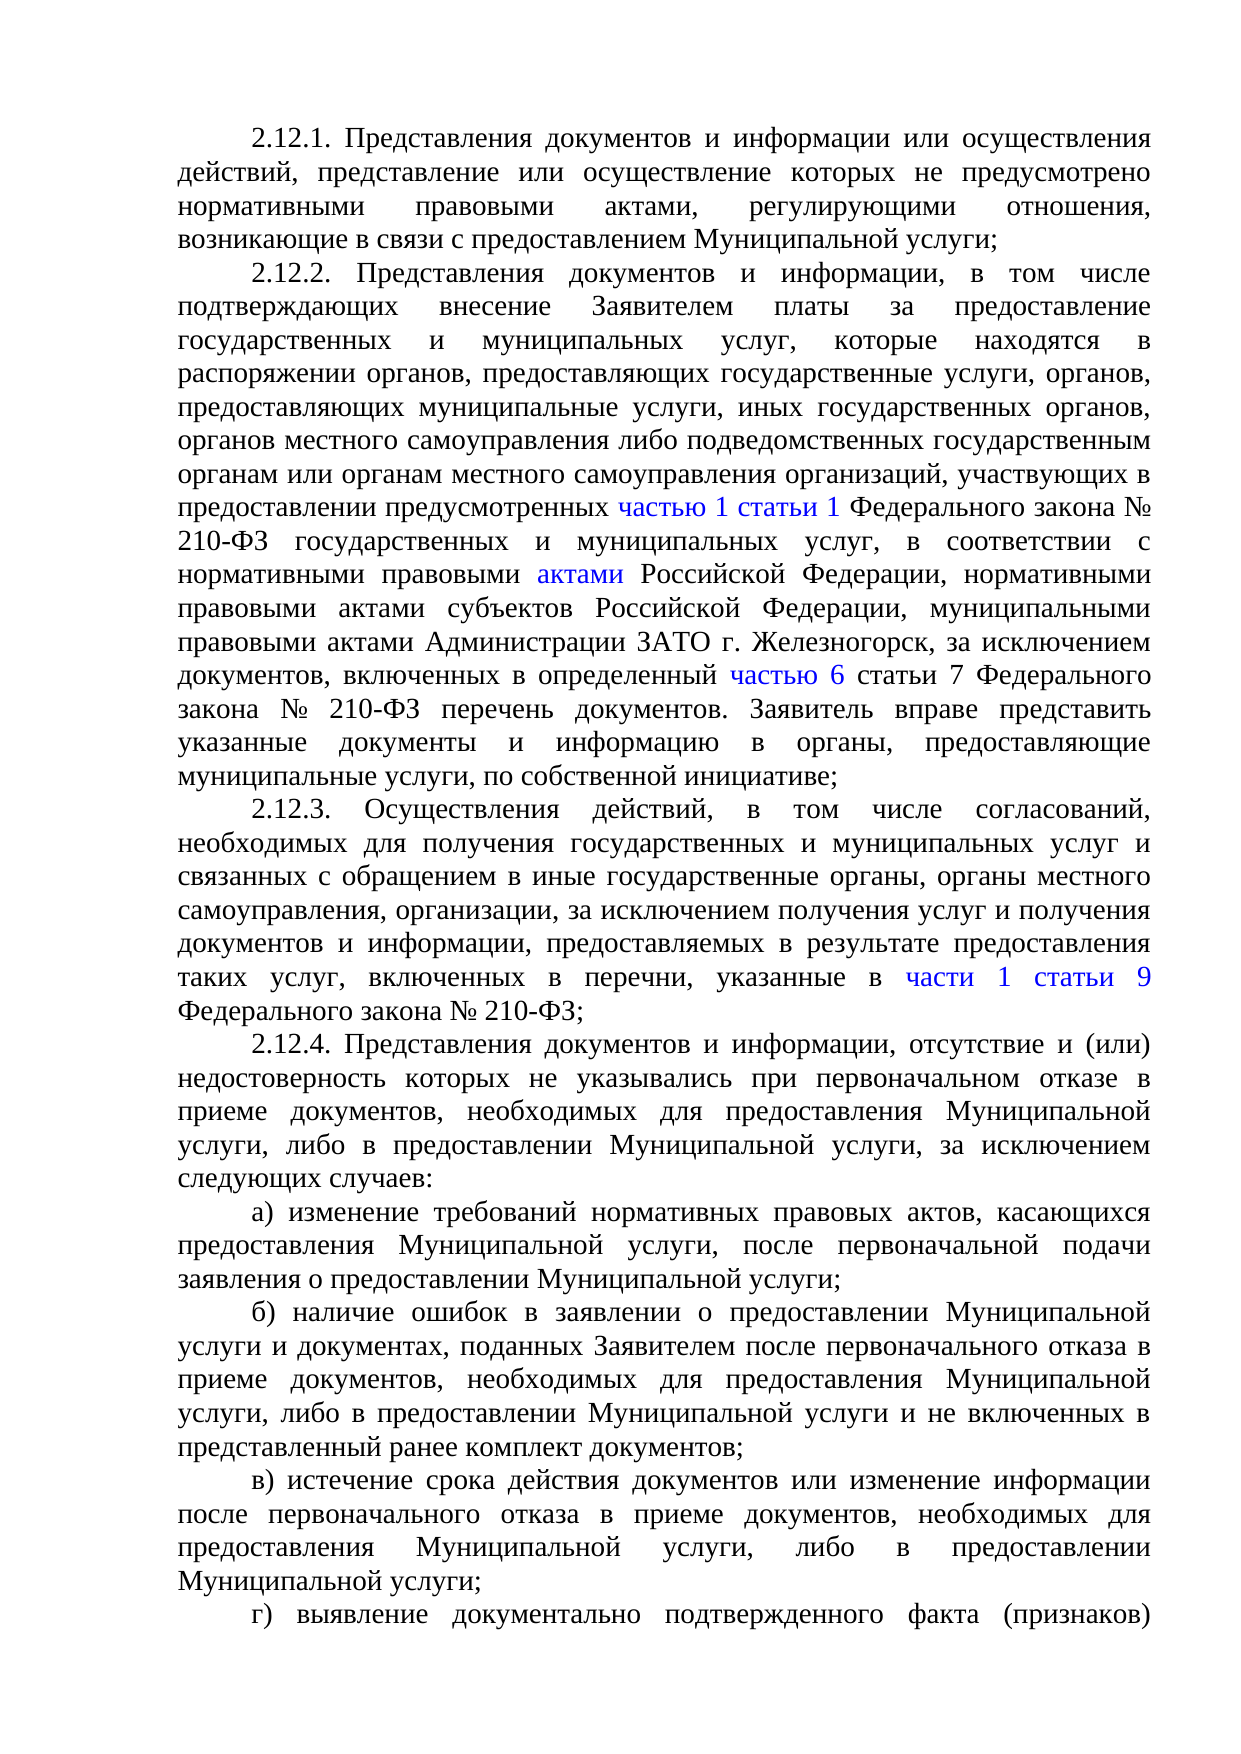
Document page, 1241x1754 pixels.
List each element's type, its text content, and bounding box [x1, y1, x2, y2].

text в) истечение срока действия документов или изменение информации после первоначального отказа в приеме документов, необходимых для предоставления Муниципальной услуги, либо в предоставлении Муниципальной услуги; [177, 1462, 1152, 1596]
text б) наличие ошибок в заявлении о предоставлении Муниципальной услуги и документах, поданных Заявителем после первоначального отказа в приеме документов, необходимых для предоставления Муниципальной услуги, либо в предоставлении Муниципальной услуги и не включенных в представленный ранее комплект документов; [177, 1294, 1152, 1462]
text 2.12.1. Представления документов и информации или осуществления действий, представление или осуществление которых не предусмотрено нормативными правовыми актами, регулирующими отношения, возникающие в связи с предоставлением Муниципальной услуги; [177, 121, 1152, 255]
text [177, 1596, 1152, 1630]
text 2.12.3. Осуществления действий, в том числе согласований, необходимых для получения государственных и муниципальных услуг и связанных с обращением в иные государственные органы, органы местного самоуправления, организации, за исключением получения услуг и получения документов и информации, предоставляемых в результате предоставления таких услуг, включенных в перечни, указанные в части 1 статьи 9 Федерального закона № 210-ФЗ; [177, 791, 1152, 1026]
text 2.12.2. Представления документов и информации, в том числе подтверждающих внесение Заявителем платы за предоставление государственных и муниципальных услуг, которые находятся в распоряжении органов, предоставляющих государственные услуги, органов, предоставляющих муниципальные услуги, иных государственных органов, органов местного самоуправления либо подведомственных государственным органам или органам местного самоуправления организаций, участвующих в предоставлении предусмотренных частью 1 статьи 1 Федерального закона № 210-ФЗ государственных и муниципальных услуг, в соответствии с нормативными правовыми актами Российской Федерации, нормативными правовыми актами субъектов Российской Федерации, муниципальными правовыми актами Администрации ЗАТО г. Железногорск, за исключением документов, включенных в определенный частью 6 статьи 7 Федерального закона № 210-ФЗ перечень документов. Заявитель вправе представить указанные документы и информацию в органы, предоставляющие муниципальные услуги, по собственной инициативе; [177, 255, 1152, 791]
text а) изменение требований нормативных правовых актов, касающихся предоставления Муниципальной услуги, после первоначальной подачи заявления о предоставлении Муниципальной услуги; [177, 1194, 1152, 1294]
text 2.12.4. Представления документов и информации, отсутствие и (или) недостоверность которых не указывались при первоначальном отказе в приеме документов, необходимых для предоставления Муниципальной услуги, либо в предоставлении Муниципальной услуги, за исключением следующих случаев: [177, 1026, 1152, 1194]
